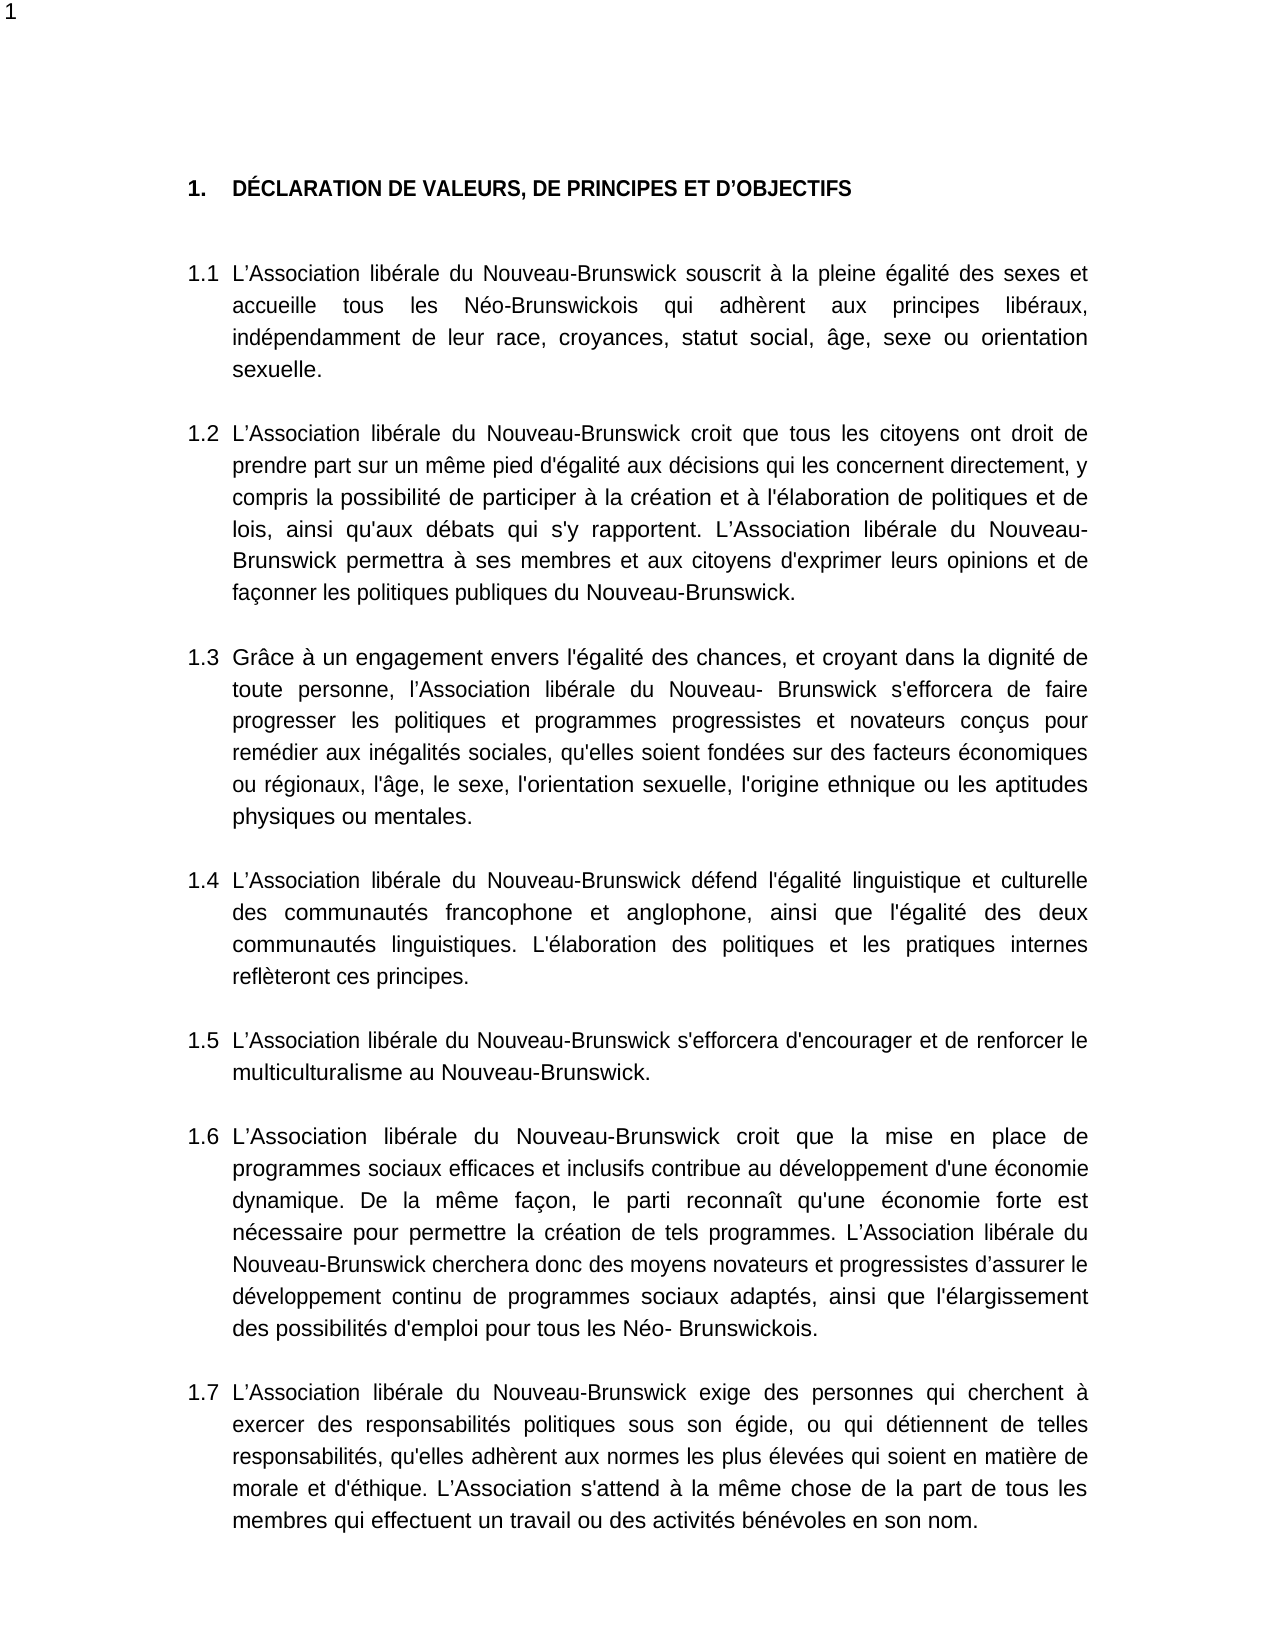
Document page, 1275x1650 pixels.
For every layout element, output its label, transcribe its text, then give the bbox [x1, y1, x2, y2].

list L’Association libérale du Nouveau-Brunswick s'efforcera d'encourager et de renforcer le multiculturalisme au Nouveau-Brunswick. [187, 1027, 1088, 1086]
list L’Association libérale du Nouveau-Brunswick souscrit à la pleine égalité des sexes et accueille tous les Néo-Brunswickois qui adhèrent aux principes libéraux, indépendamment de leur race, croyances, statut social, âge, sexe ou orientation sexuelle. [187, 260, 1088, 382]
list L’Association libérale du Nouveau-Brunswick défend l'égalité linguistique et culturelle des communautés francophone et anglophone, ainsi que l'égalité des deux communautés linguistiques. L'élaboration des politiques et les pratiques internes reflèteront ces principes. [187, 867, 1088, 989]
list Grâce à un engagement envers l'égalité des chances, et croyant dans la dignité de toute personne, l’Association libérale du Nouveau- Brunswick s'efforcera de faire progresser les politiques et programmes progressistes et novateurs conçus pour remédier aux inégalités sociales, qu'elles soient fondées sur des facteurs économiques ou régionaux, l'âge, le sexe, l'orientation sexuelle, l'origine ethnique ou les aptitudes physiques ou mentales. [187, 644, 1088, 829]
subtitle DÉCLARATION DE VALEURS, DE PRINCIPES ET D’OBJECTIFS [187, 175, 1100, 201]
list L’Association libérale du Nouveau-Brunswick croit que la mise en place de programmes sociaux efficaces et inclusifs contribue au développement d'une économie dynamique. De la même façon, le parti reconnaît qu'une économie forte est nécessaire pour permettre la création de tels programmes. L’Association libérale du Nouveau-Brunswick cherchera donc des moyens novateurs et progressistes d’assurer le développement continu de programmes sociaux adaptés, ainsi que l'élargissement des possibilités d'emploi pour tous les Néo- Brunswickois. [187, 1123, 1088, 1341]
list L’Association libérale du Nouveau-Brunswick exige des personnes qui cherchent à exercer des responsabilités politiques sous son égide, ou qui détiennent de telles responsabilités, qu'elles adhèrent aux normes les plus élevées qui soient en matière de morale et d'éthique. L’Association s'attend à la même chose de la part de tous les membres qui effectuent un travail ou des activités bénévoles en son nom. [187, 1379, 1088, 1533]
list L’Association libérale du Nouveau-Brunswick croit que tous les citoyens ont droit de prendre part sur un même pied d'égalité aux décisions qui les concernent directement, y compris la possibilité de participer à la création et à l'élaboration de politiques et de lois, ainsi qu'aux débats qui s'y rapportent. L’Association libérale du Nouveau-Brunswick permettra à ses membres et aux citoyens d'exprimer leurs opinions et de façonner les politiques publiques du Nouveau-Brunswick. [187, 420, 1088, 606]
